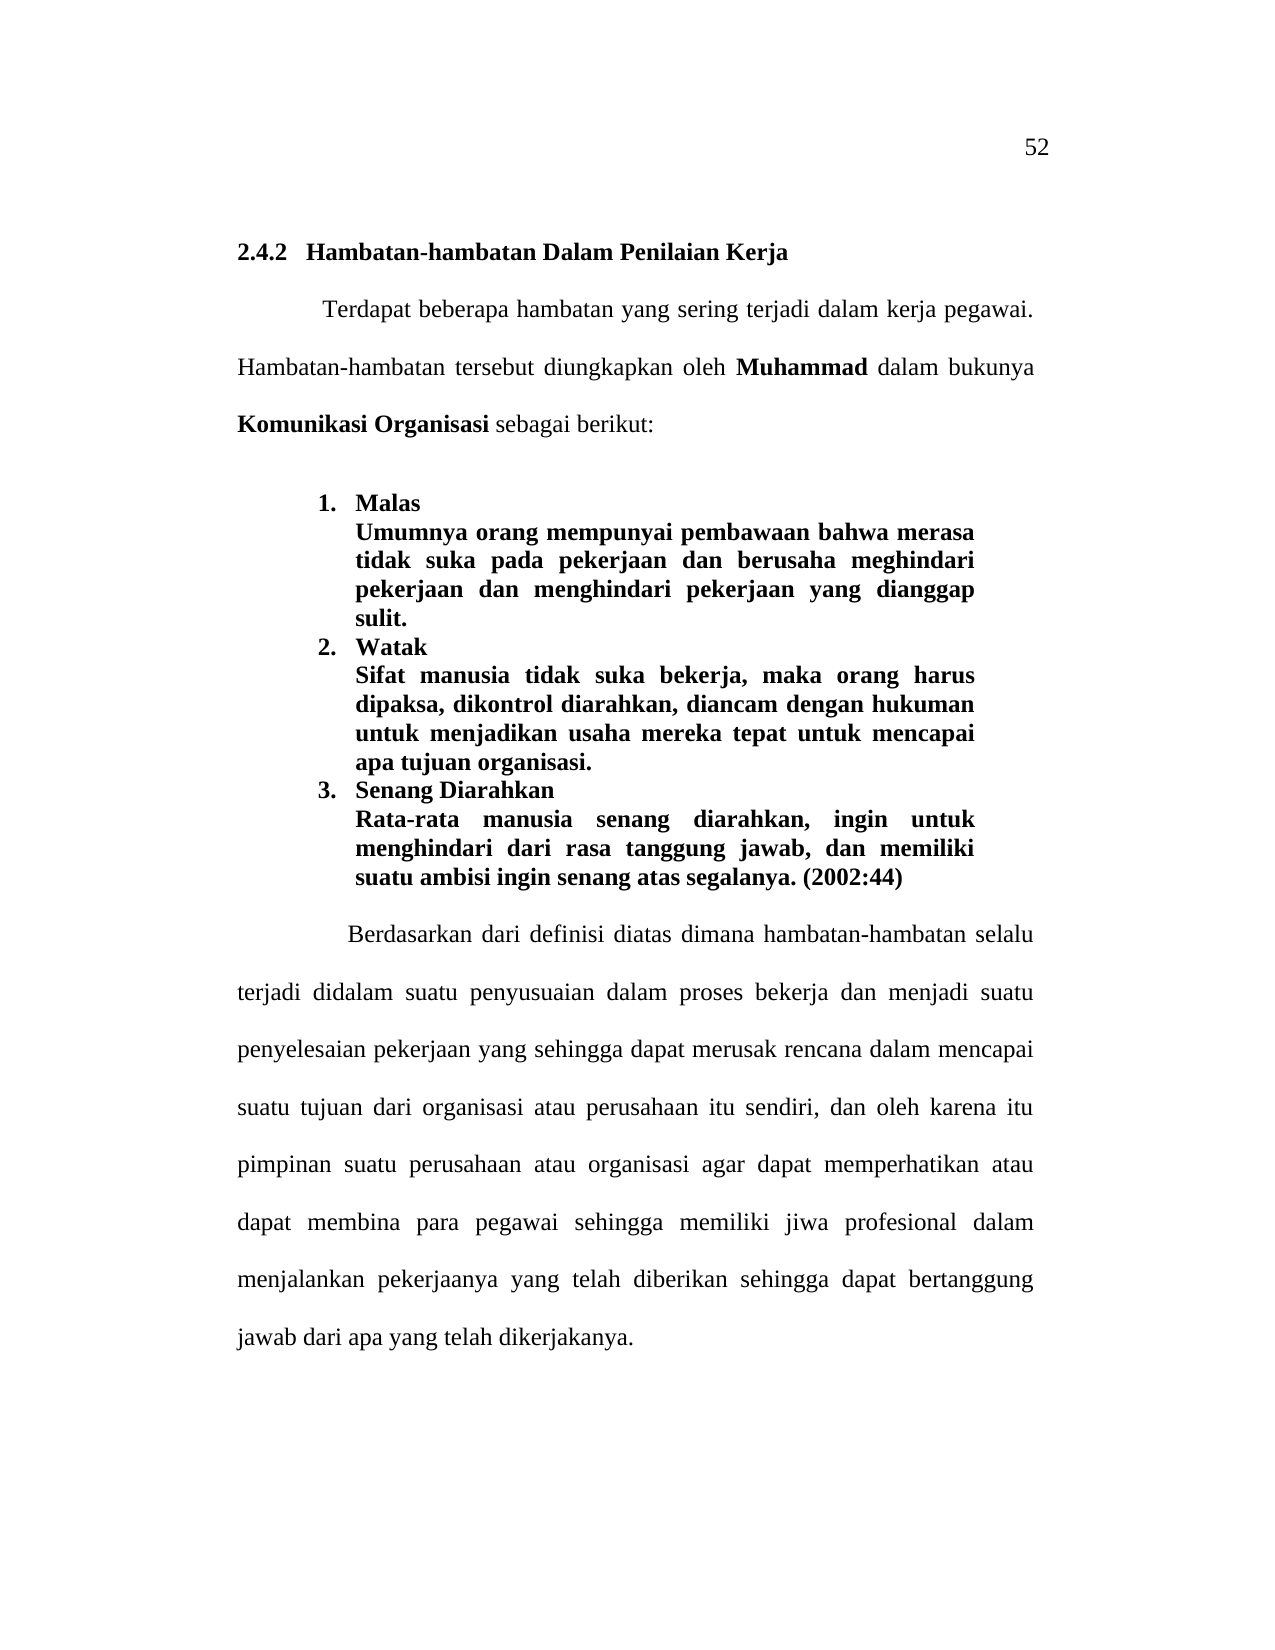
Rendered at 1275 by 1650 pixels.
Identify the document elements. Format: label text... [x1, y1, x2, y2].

list Malas [318, 488, 975, 517]
list Senang Diarahkan [318, 775, 975, 804]
text Terdapat beberapa hambatan yang sering terjadi dalam kerja pegawai. Hambatan-hambatan tersebut diungkapkan oleh Muhammad dalam bukunya Komunikasi Organisasi sebagai berikut: [237, 294, 1034, 438]
list Rata-rata manusia senang diarahkan, ingin untuk menghindari dari rasa tanggung jawab, dan memiliki suatu ambisi ingin senang atas segalanya. (2002:44) [355, 804, 975, 890]
list Watak [318, 632, 975, 660]
list Sifat manusia tidak suka bekerja, maka orang harus dipaksa, dikontrol diarahkan, diancam dengan hukuman untuk menjadikan usaha mereka tepat untuk mencapai apa tujuan organisasi. [355, 660, 975, 775]
text 2.4.2 Hambatan-hambatan Dalam Penilaian Kerja [237, 237, 1034, 266]
text Berdasarkan dari definisi diatas dimana hambatan-hambatan selalu terjadi didalam suatu penyusuaian dalam proses bekerja dan menjadi suatu penyelesaian pekerjaan yang sehingga dapat merusak rencana dalam mencapai suatu tujuan dari organisasi atau perusahaan itu sendiri, dan oleh karena itu pimpinan suatu perusahaan atau organisasi agar dapat memperhatikan atau dapat membina para pegawai sehingga memiliki jiwa profesional dalam menjalankan pekerjaanya yang telah diberikan sehingga dapat bertanggung jawab dari apa yang telah dikerjakanya. [237, 919, 1034, 1350]
list Umumnya orang mempunyai pembawaan bahwa merasa tidak suka pada pekerjaan dan berusaha meghindari pekerjaan dan menghindari pekerjaan yang dianggap sulit. [355, 517, 975, 632]
